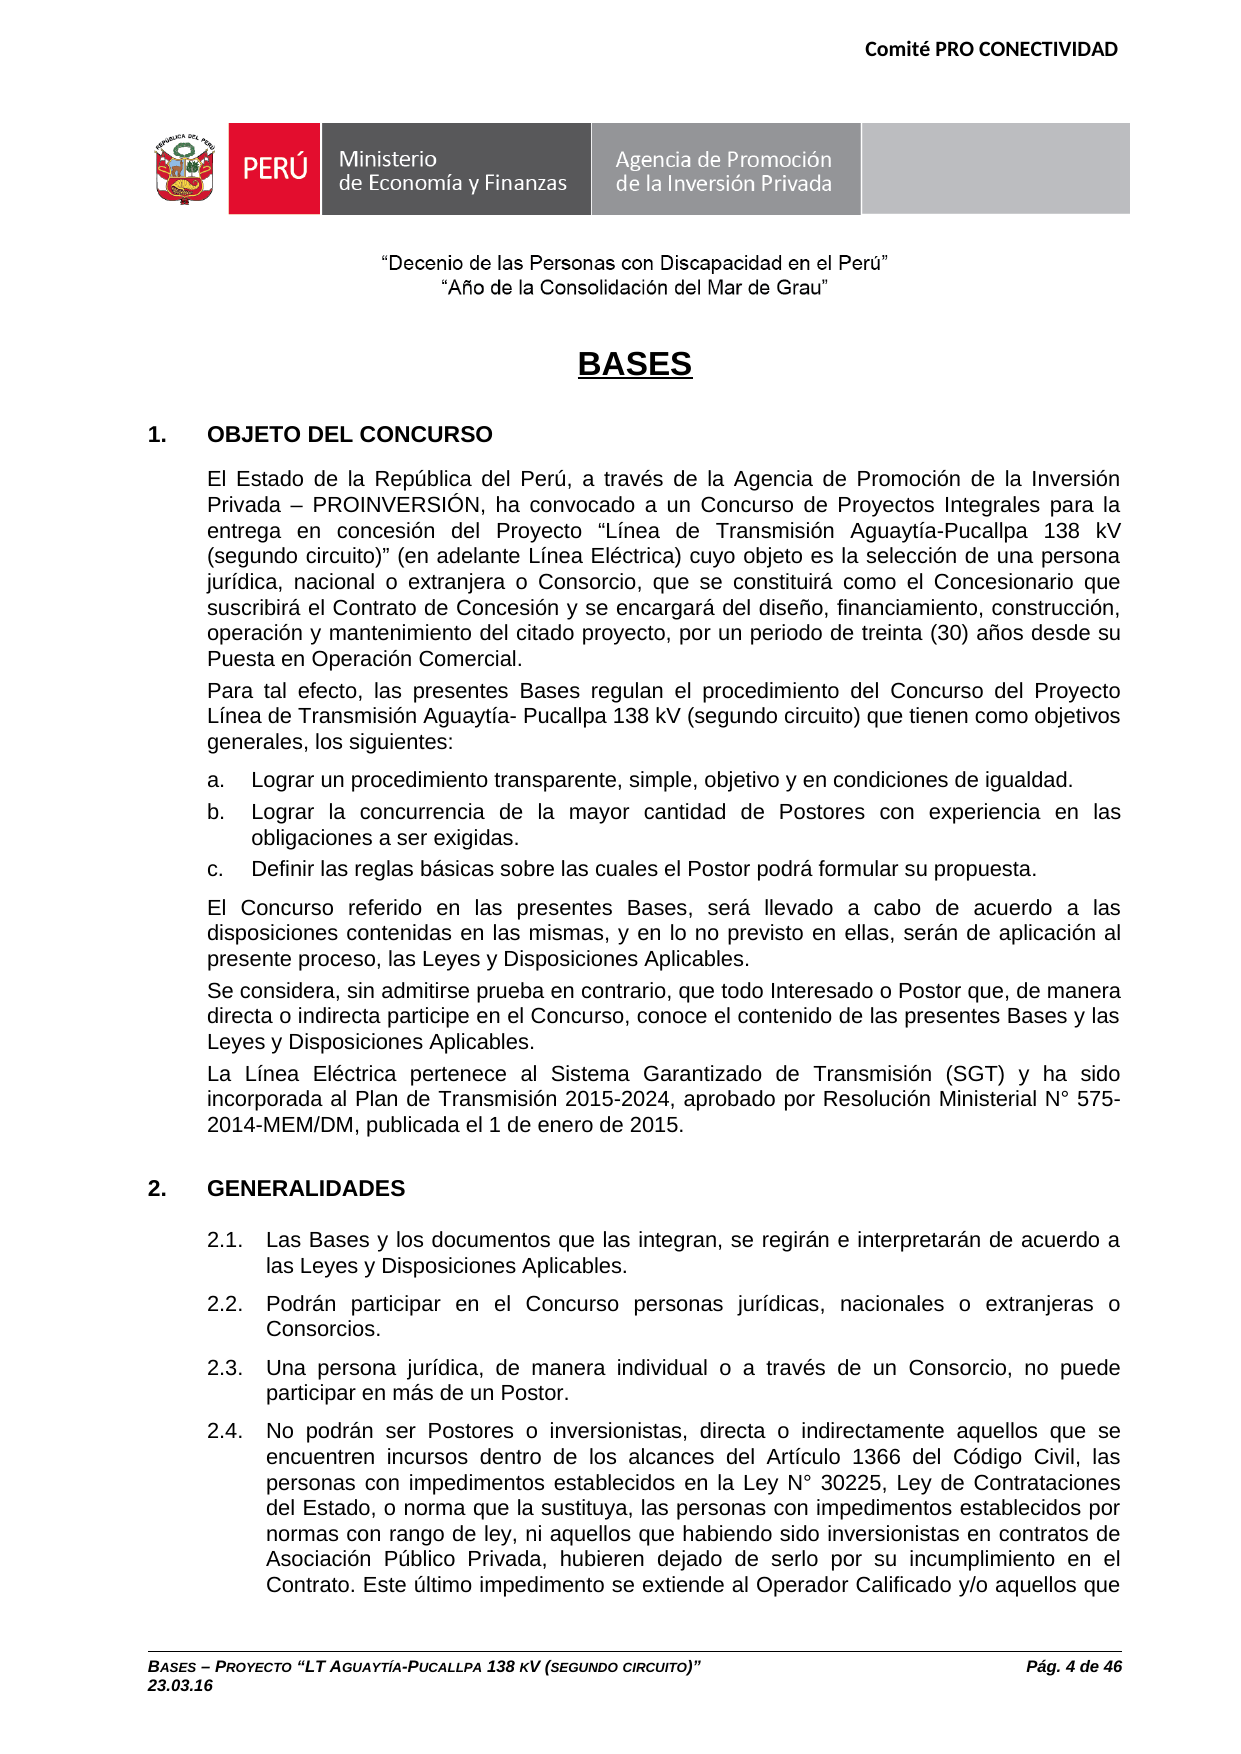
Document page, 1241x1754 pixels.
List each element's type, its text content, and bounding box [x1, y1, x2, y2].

text El Concurso referido en las presentes Bases, será llevado a cabo de acuerdo a las disposiciones contenidas en las mismas, y en lo no previsto en ellas, serán de aplicación al presente proceso, las Leyes y Disposiciones Aplicables. [207, 894, 1122, 971]
text Se considera, sin admitirse prueba en contrario, que todo Interesado o Postor que, de manera directa o indirecta participe en el Concurso, conoce el contenido de las presentes Bases y las Leyes y Disposiciones Aplicables. [207, 977, 1122, 1054]
text La Línea Eléctrica pertenece al Sistema Garantizado de Transmisión (SGT) y ha sido incorporada al Plan de Transmisión 2015-2024, aprobado por Resolución Ministerial N° 575-2014-MEM/DM, publicada el 1 de enero de 2015. [207, 1061, 1122, 1137]
list Definir las reglas básicas sobre las cuales el Postor podrá formular su propuesta. [207, 856, 1122, 881]
list Lograr un procedimiento transparente, simple, objetivo y en condiciones de igualdad. [207, 767, 1122, 792]
picture [148, 113, 1136, 303]
list Objeto del Concurso [148, 421, 1122, 447]
text BASES [148, 344, 1122, 382]
list Lograr la concurrencia de la mayor cantidad de Postores con experiencia en las obligaciones a ser exigidas. [207, 799, 1122, 849]
text Para tal efecto, las presentes Bases regulan el procedimiento del Concurso del Proyecto Línea de Transmisión Aguaytía- Pucallpa 138 kV (segundo circuito) que tienen como objetivos generales, los siguientes: [207, 677, 1122, 754]
text El Estado de la República del Perú, a través de la Agencia de Promoción de la Inversión Privada – PROINVERSIÓN, ha convocado a un Concurso de Proyectos Integrales para la entrega en concesión del Proyecto “Línea de Transmisión Aguaytía-Pucallpa 138 kV (segundo circuito)” (en adelante Línea Eléctrica) cuyo objeto es la selección de una persona jurídica, nacional o extranjera o Consorcio, que se constituirá como el Concesionario que suscribirá el Contrato de Concesión y se encargará del diseño, financiamiento, construcción, operación y mantenimiento del citado proyecto, por un periodo de treinta (30) años desde su Puesta en Operación Comercial. [207, 466, 1122, 671]
list Podrán participar en el Concurso personas jurídicas, nacionales o extranjeras o Consorcios. [207, 1291, 1122, 1341]
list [207, 1418, 1122, 1597]
list Las Bases y los documentos que las integran, se regirán e interpretarán de acuerdo a las Leyes y Disposiciones Aplicables. [207, 1227, 1122, 1278]
list GENERALIDADES [148, 1175, 1122, 1201]
list Una persona jurídica, de manera individual o a través de un Consorcio, no puede participar en más de un Postor. [207, 1354, 1122, 1405]
